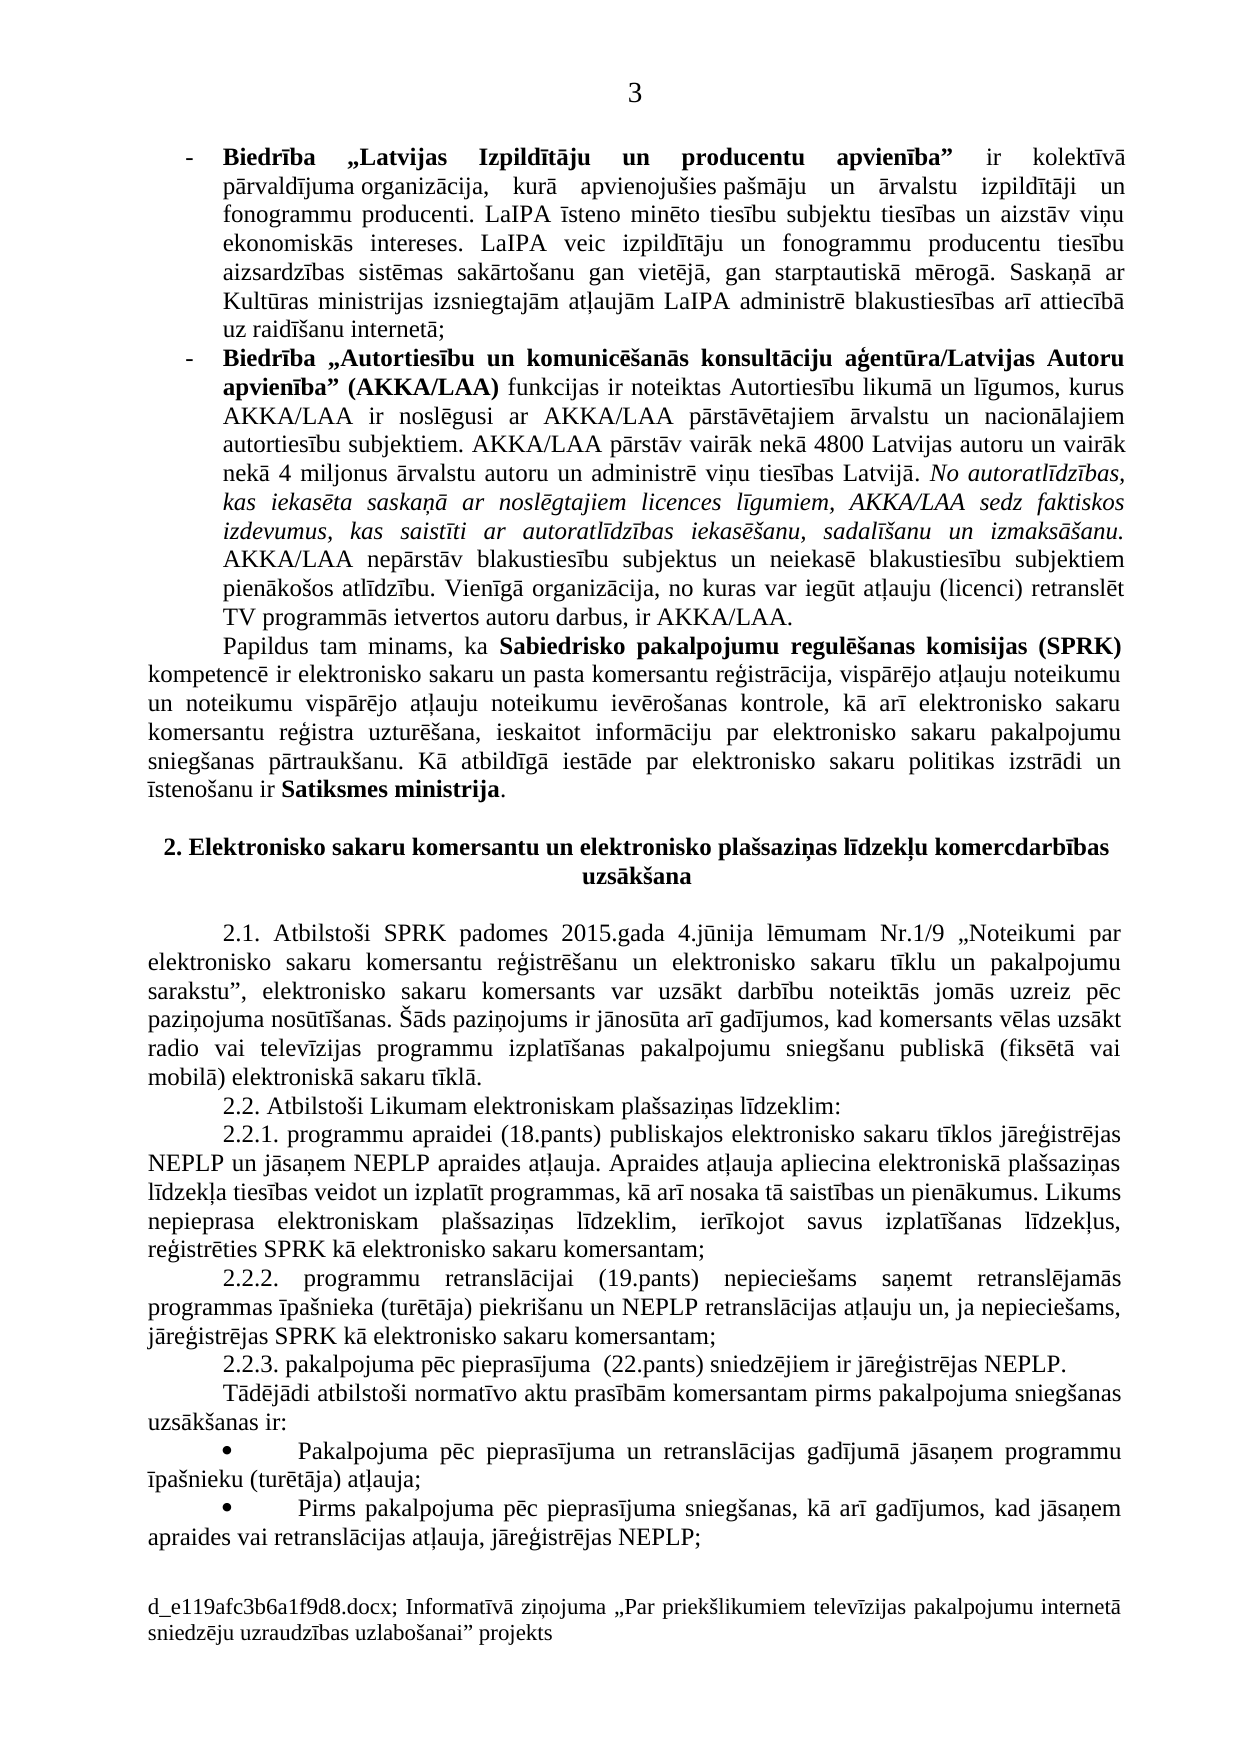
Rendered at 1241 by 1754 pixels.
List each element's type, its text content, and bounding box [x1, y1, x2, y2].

text 2.2.1. programmu apraidei (18.pants) publiskajos elektronisko sakaru tīklos jāreģistrējas NEPLP un jāsaņem NEPLP apraides atļauja. Apraides atļauja apliecina elektroniskā plašsaziņas līdzekļa tiesības veidot un izplatīt programmas, kā arī nosaka tā saistības un pienākumus. Likums nepieprasa elektroniskam plašsaziņas līdzeklim, ierīkojot savus izplatīšanas līdzekļus, reģistrēties SPRK kā elektronisko sakaru komersantam; [148, 1119, 1122, 1263]
text 2.2. Atbilstoši Likumam elektroniskam plašsaziņas līdzeklim: [148, 1091, 1122, 1119]
text Papildus tam minams, ka Sabiedrisko pakalpojumu regulēšanas komisijas (SPRK) kompetencē ir elektronisko sakaru un pasta komersantu reģistrācija, vispārējo atļauju noteikumu un noteikumu vispārējo atļauju noteikumu ievērošanas kontrole, kā arī elektronisko sakaru komersantu reģistra uzturēšana, ieskaitot informāciju par elektronisko sakaru pakalpojumu sniegšanas pārtraukšanu. Kā atbildīgā iestāde par elektronisko sakaru politikas izstrādi un īstenošanu ir Satiksmes ministrija. [148, 631, 1122, 803]
text 2.2.2. programmu retranslācijai (19.pants) nepieciešams saņemt retranslējamās programmas īpašnieka (turētāja) piekrišanu un NEPLP retranslācijas atļauju un, ja nepieciešams, jāreģistrējas SPRK kā elektronisko sakaru komersantam; [148, 1263, 1122, 1349]
list Biedrība „Autortiesību un komunicēšanās konsultāciju aģentūra/Latvijas Autoru apvienība” (AKKA/LAA) funkcijas ir noteiktas Autortiesību likumā un līgumos, kurus AKKA/LAA ir noslēgusi ar AKKA/LAA pārstāvētajiem ārvalstu un nacionālajiem autortiesību subjektiem. AKKA/LAA pārstāv vairāk nekā 4800 Latvijas autoru un vairāk nekā 4 miljonus ārvalstu autoru un administrē viņu tiesības Latvijā. No autoratlīdzības, kas iekasēta saskaņā ar noslēgtajiem licences līgumiem, AKKA/LAA sedz faktiskos izdevumus, kas saistīti ar autoratlīdzības iekasēšanu, sadalīšanu un izmaksāšanu. AKKA/LAA nepārstāv blakustiesību subjektus un neiekasē blakustiesību subjektiem pienākošos atlīdzību. Vienīgā organizācija, no kuras var iegūt atļauju (licenci) retranslēt TV programmās ietvertos autoru darbus, ir AKKA/LAA. [185, 343, 1126, 631]
text 2.1. Atbilstoši SPRK padomes 2015.gada 4.jūnija lēmumam Nr.1/9 „Noteikumi par elektronisko sakaru komersantu reģistrēšanu un elektronisko sakaru tīklu un pakalpojumu sarakstu”, elektronisko sakaru komersants var uzsākt darbību noteiktās jomās uzreiz pēc paziņojuma nosūtīšanas. Šāds paziņojums ir jānosūta arī gadījumos, kad komersants vēlas uzsākt radio vai televīzijas programmu izplatīšanas pakalpojumu sniegšanu publiskā (fiksētā vai mobilā) elektroniskā sakaru tīklā. [148, 918, 1122, 1091]
list Pirms pakalpojuma pēc pieprasījuma sniegšanas, kā arī gadījumos, kad jāsaņem apraides vai retranslācijas atļauja, jāreģistrējas NEPLP; [148, 1493, 1122, 1551]
text Tādējādi atbilstoši normatīvo aktu prasībām komersantam pirms pakalpojuma sniegšanas uzsākšanas ir: [148, 1378, 1122, 1436]
text 2. Elektronisko sakaru komersantu un elektronisko plašsaziņas līdzekļu komercdarbības uzsākšana [148, 832, 1126, 889]
list Biedrība „Latvijas Izpildītāju un producentu apvienība” ir kolektīvā pārvaldījuma organizācija, kurā apvienojušies pašmāju un ārvalstu izpildītāji un fonogrammu producenti. LaIPA īsteno minēto tiesību subjektu tiesības un aizstāv viņu ekonomiskās intereses. LaIPA veic izpildītāju un fonogrammu producentu tiesību aizsardzības sistēmas sakārtošanu gan vietējā, gan starptautiskā mērogā. Saskaņā ar Kultūras ministrijas izsniegtajām atļaujām LaIPA administrē blakustiesības arī attiecībā uz raidīšanu internetā; [185, 142, 1126, 343]
text 2.2.3. pakalpojuma pēc pieprasījuma (22.pants) sniedzējiem ir jāreģistrējas NEPLP. [148, 1349, 1122, 1378]
list Pakalpojuma pēc pieprasījuma un retranslācijas gadījumā jāsaņem programmu īpašnieku (turētāja) atļauja; [148, 1436, 1122, 1493]
